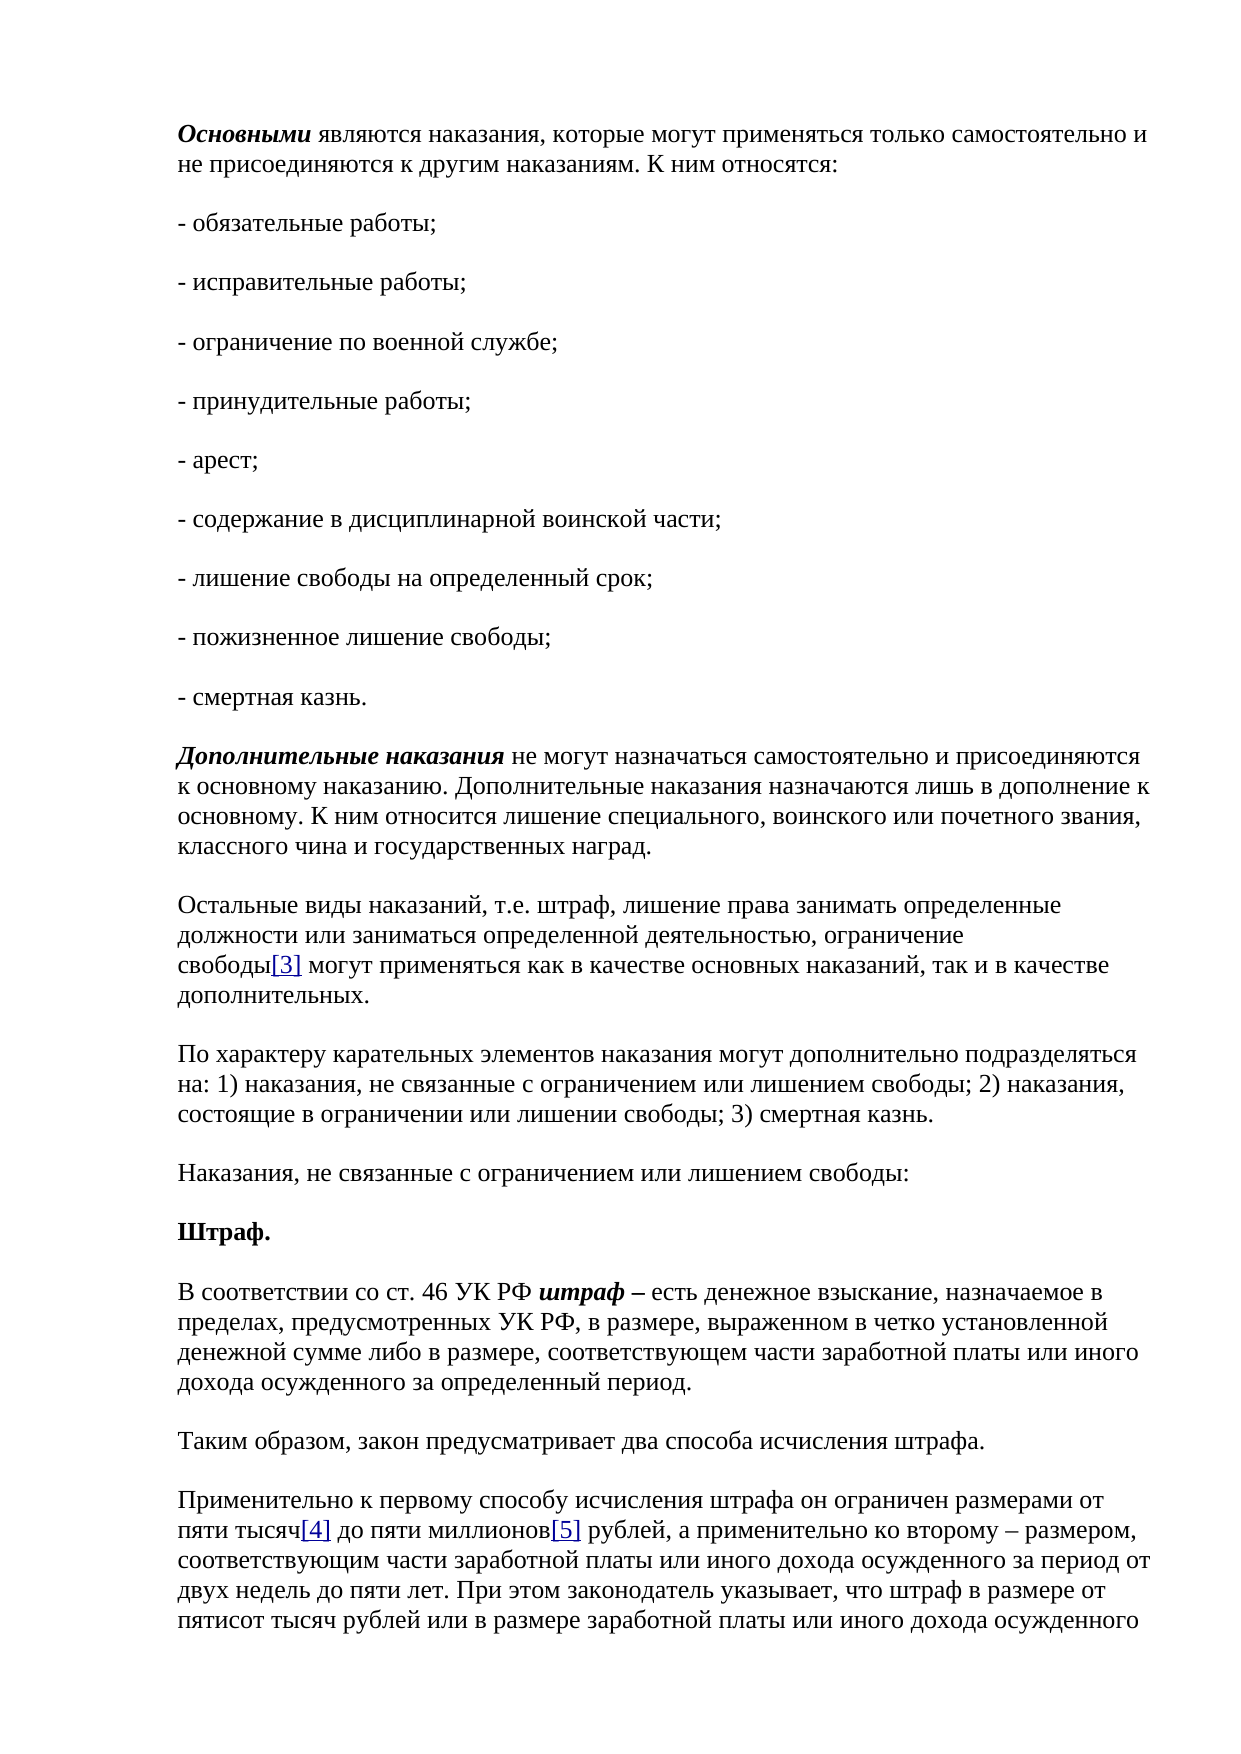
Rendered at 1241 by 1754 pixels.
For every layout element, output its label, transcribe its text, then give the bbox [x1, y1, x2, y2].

text В соответствии со ст. 46 УК РФ штраф – есть денежное взыскание, назначаемое в пределах, предусмотренных УК РФ, в размере, выраженном в четко установленной денежной сумме либо в размере, соответствующем части заработной платы или иного дохода осужденного за определенный период. [177, 1276, 1152, 1396]
text - содержание в дисциплинарной воинской части; [177, 503, 1152, 533]
text По характеру карательных элементов наказания могут дополнительно подразделяться на: 1) наказания, не связанные с ограничением или лишением свободы; 2) наказания, состоящие в ограничении или лишении свободы; 3) смертная казнь. [177, 1038, 1152, 1128]
text Дополнительные наказания не могут назначаться самостоятельно и присоединяются к основному наказанию. Дополнительные наказания назначаются лишь в дополнение к основному. К ним относится лишение специального, воинского или почетного звания, классного чина и государственных наград. [177, 740, 1152, 860]
text Наказания, не связанные с ограничением или лишением свободы: [177, 1157, 1152, 1187]
text Основными являются наказания, которые могут применяться только самостоятельно и не присоединяются к другим наказаниям. К ним относятся: [177, 118, 1152, 178]
text Таким образом, закон предусматривает два способа исчисления штрафа. [177, 1425, 1152, 1455]
text - исправительные работы; [177, 266, 1152, 296]
text - пожизненное лишение свободы; [177, 621, 1152, 651]
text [177, 1484, 1152, 1634]
text Штраф. [177, 1216, 1152, 1246]
text - арест; [177, 444, 1152, 474]
text Остальные виды наказаний, т.е. штраф, лишение права занимать определенные должности или заниматься определенной деятельностью, ограничение свободы[3] могут применяться как в качестве основных наказаний, так и в качестве дополнительных. [177, 889, 1152, 1009]
text - принудительные работы; [177, 385, 1152, 415]
text - ограничение по военной службе; [177, 326, 1152, 356]
text - лишение свободы на определенный срок; [177, 562, 1152, 592]
text - смертная казнь. [177, 681, 1152, 711]
text - обязательные работы; [177, 207, 1152, 237]
